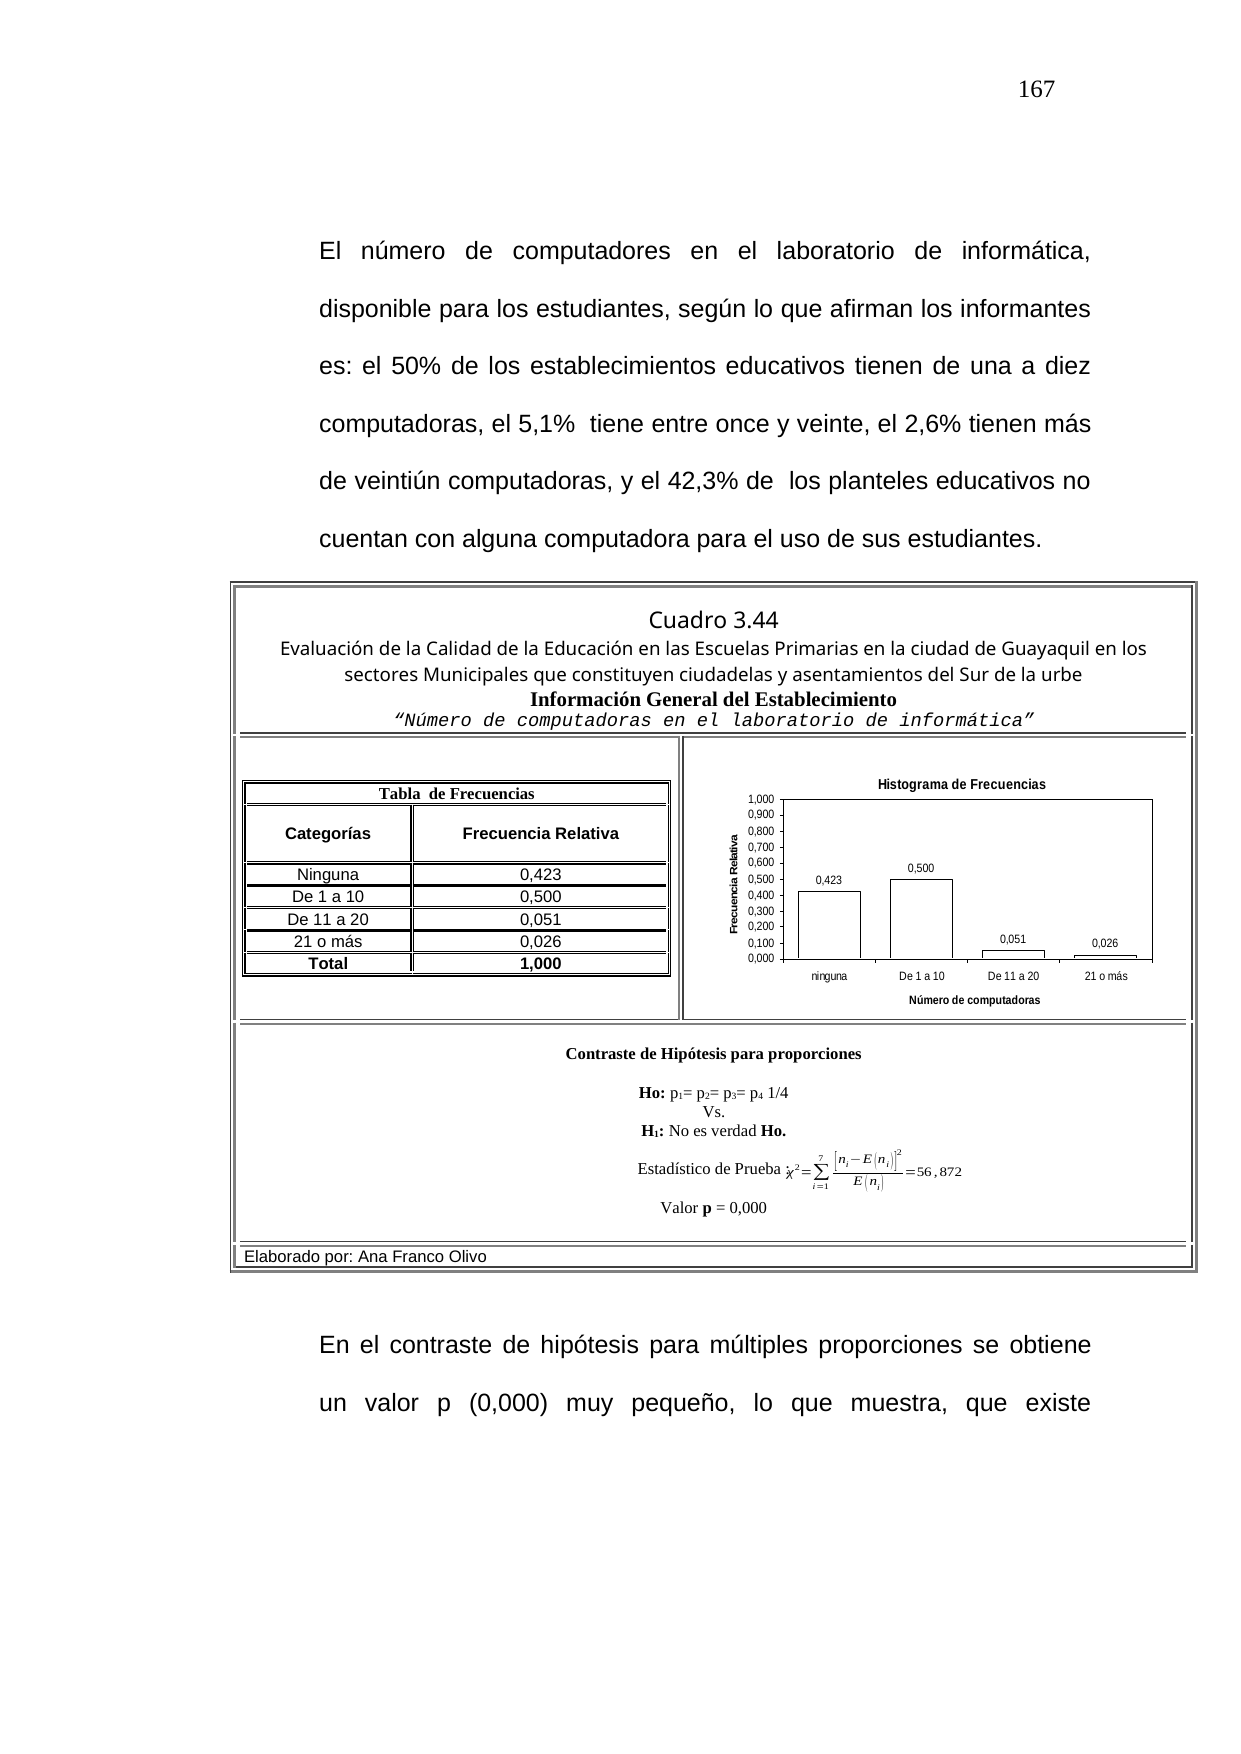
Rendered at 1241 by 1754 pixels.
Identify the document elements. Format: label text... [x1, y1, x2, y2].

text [319, 1330, 1092, 1416]
table_cell Contraste de Hipótesis para proporciones Ho: p1= p2= p3= p4 1/4 Vs. H1: No es verdad Ho. Estadístico de Prueba : Valor p = 0,000 [233, 1019, 1194, 1241]
table_cell [233, 732, 681, 1019]
table_cell Elaborado por: Ana Franco Olivo [233, 1241, 1194, 1266]
table_header Cuadro 3.44 Evaluación de de en las Escuelas Primarias en la ciudad de Guayaquil en los sectores Municipales que constituyen ciudadelas y asentamientos del Sur de la urbe Información General del Establecimiento “Número de computadoras en el laboratorio de informática” [236, 588, 1191, 732]
table_cell [681, 732, 1194, 1019]
text El número de computadores en el laboratorio de informática, disponible para los estudiantes, según lo que afirman los informantes es: el 50% de los establecimientos educativos tienen de una a diez computadoras, el 5,1% tiene entre once y veinte, el 2,6% tienen más de veintiún computadoras, y el 42,3% de los planteles educativos no cuentan con alguna computadora para el uso de sus estudiantes. [319, 236, 1092, 552]
